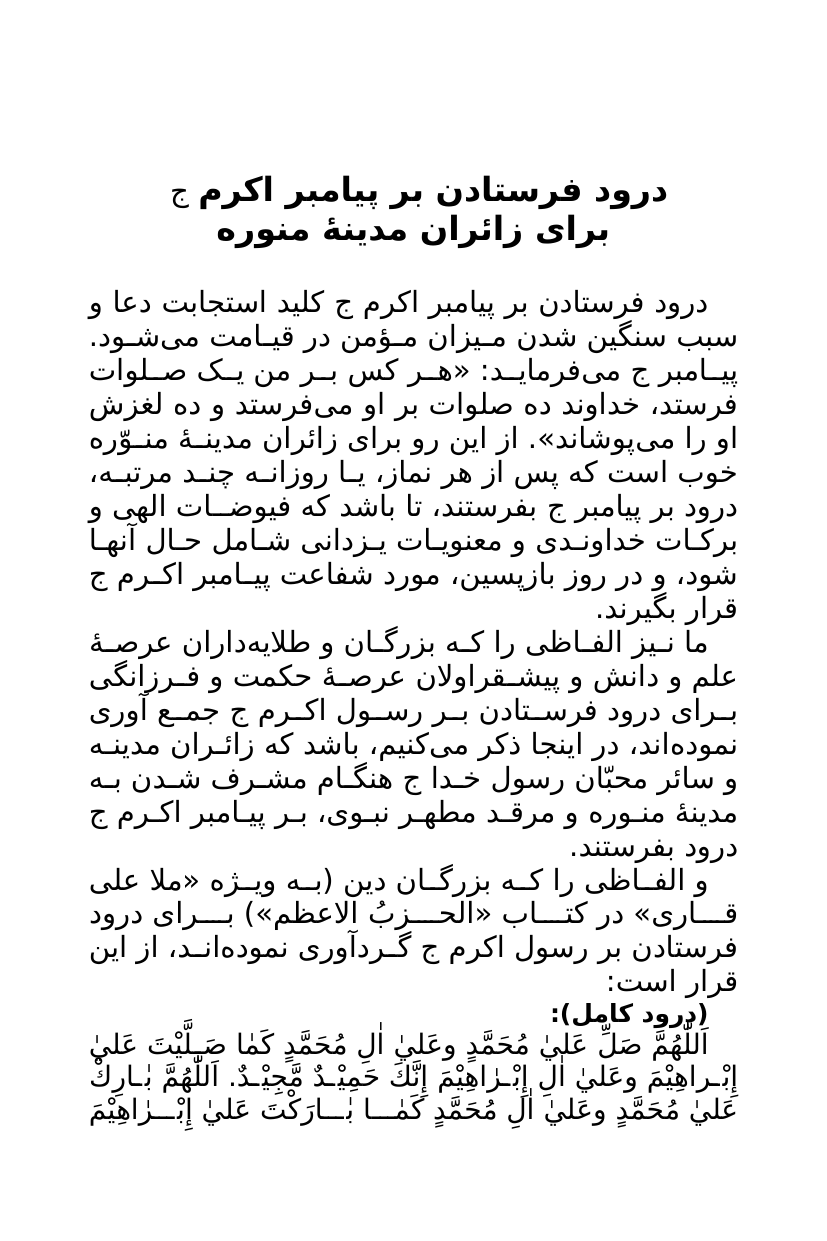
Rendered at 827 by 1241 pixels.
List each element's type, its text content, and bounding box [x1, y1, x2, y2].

text (درود کامل): [89, 999, 738, 1028]
text و الفاظی را که بزرگان دین (به ویژه «ملا علی قاری» در کتاب «الحزبُ الاعظم») برای درود فرستادن بر رسول اکرم ج گردآوری نموده‌اند، از این قرار است: [89, 863, 738, 999]
text درود فرستادن بر پیامبر اکرم ج کلید استجابت دعا و سبب سنگین شدن میزان مؤمن در قیامت می‌شود. پیامبر ج می‌فرماید: «هر کس بر من یک صلوات فرستد، خداوند ده صلوات بر او می‌فرستد و ده لغزش او را می‌پوشاند». از این رو برای زائران مدینۀ منوّره خوب است که پس از هر نماز، یا روزانه چند مرتبه، درود بر پیامبر ج بفرستند، تا باشد که فیوضات الهی و برکات خداوندی و معنویات یزدانی شامل حال آنها شود، و در روز بازپسین، مورد شفاعت پیامبر اکرم ج قرار بگیرند. [89, 286, 738, 625]
text درود فرستادن بر پیامبر اکرم ج برای زائران مدینۀ منوره [89, 170, 738, 248]
text ما نیز الفاظی را که بزرگان و طلایه‌داران عرصۀ علم و دانش و پیشقراولان عرصۀ حکمت و فرزانگی برای درود فرستادن بر رسول اکرم ج جمع آوری نموده‌اند، در اینجا ذکر می‌کنیم، باشد که زائران مدینه و سائر محبّان رسول خدا ج هنگام مشرف شدن به مدینۀ منوره و مرقد مطهر نبوی، بر پیامبر اکرم ج درود بفرستند. [89, 625, 738, 863]
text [89, 1028, 738, 1126]
